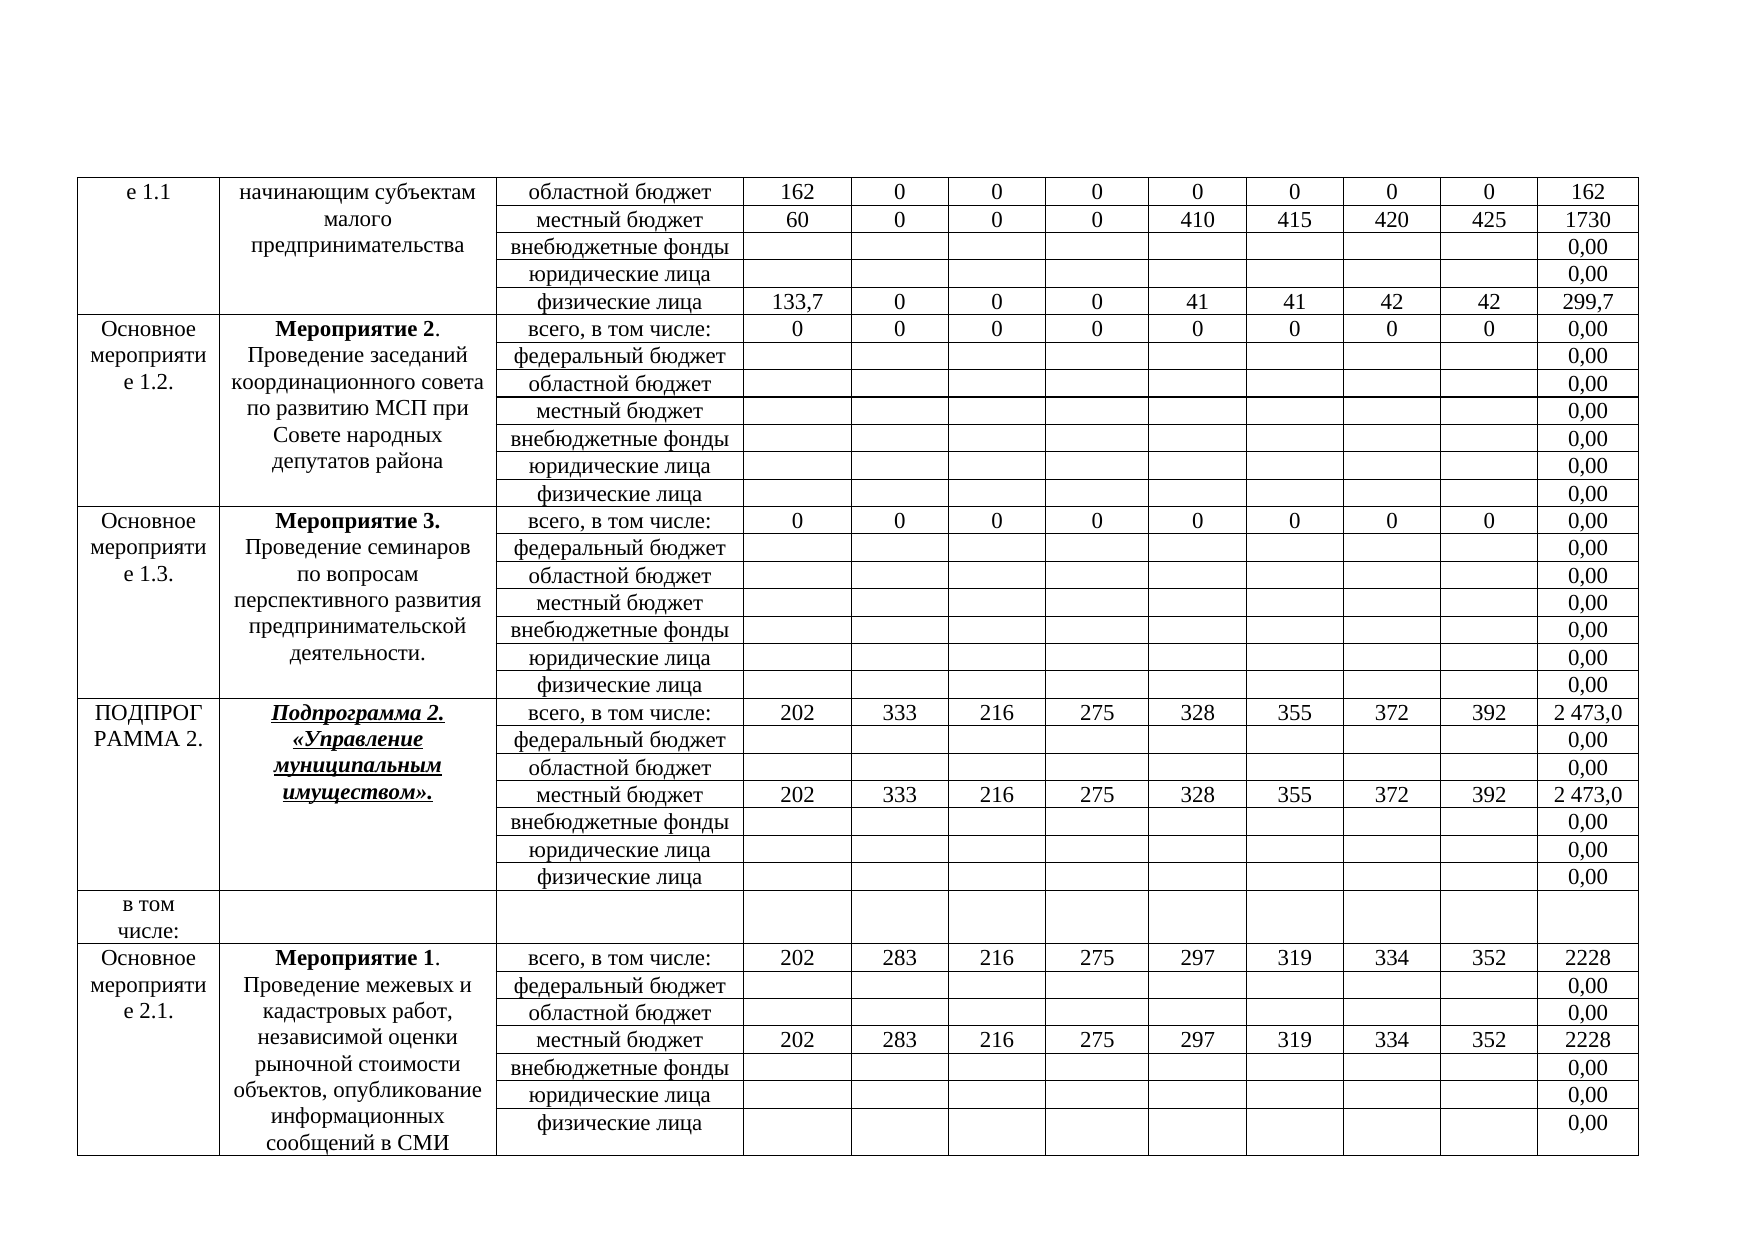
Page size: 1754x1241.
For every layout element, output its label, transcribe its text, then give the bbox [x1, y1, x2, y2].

table_cell физические лица [497, 671, 743, 698]
table_cell [1344, 398, 1440, 424]
table_cell [744, 480, 851, 506]
table_cell [1441, 1054, 1537, 1080]
table_cell [1247, 1054, 1343, 1080]
table_cell 0,00 [1538, 1054, 1638, 1080]
table_cell [1149, 452, 1246, 478]
table_cell внебюджетные фонды [497, 808, 743, 835]
table_cell [1247, 808, 1343, 835]
table_cell [1149, 589, 1246, 616]
table_cell [1247, 425, 1343, 451]
table_cell 60 [744, 206, 851, 232]
table_cell 334 [1344, 1026, 1440, 1053]
table_cell [744, 754, 851, 780]
table_cell [1344, 534, 1440, 561]
table_cell 0,00 [1538, 726, 1638, 752]
table_cell [852, 1054, 948, 1080]
table_cell 0 [1247, 507, 1343, 533]
table_cell [949, 617, 1045, 643]
table_cell [1046, 1081, 1148, 1108]
table_cell 415 [1247, 206, 1343, 232]
table_cell [744, 891, 851, 943]
table_cell [1344, 836, 1440, 862]
table_cell [1149, 480, 1246, 506]
table_cell 216 [949, 699, 1045, 725]
table_cell 0,00 [1538, 343, 1638, 369]
table_cell 202 [744, 944, 851, 971]
table_cell 275 [1046, 944, 1148, 971]
table_cell областной бюджет [497, 178, 743, 204]
table_cell физические лица [497, 1109, 743, 1155]
table_cell всего, в том числе: [497, 944, 743, 971]
table_cell [1149, 644, 1246, 670]
table_cell [852, 1109, 948, 1155]
table_cell [852, 863, 948, 889]
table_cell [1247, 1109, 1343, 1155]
table_cell 162 [744, 178, 851, 204]
table_cell 0 [852, 288, 948, 314]
table_cell [1441, 534, 1537, 561]
table_cell 0,00 [1538, 999, 1638, 1025]
table_cell [852, 808, 948, 835]
table_cell 41 [1149, 288, 1246, 314]
table_cell [1344, 671, 1440, 698]
table_cell [852, 425, 948, 451]
table_cell [1046, 671, 1148, 698]
table_cell [949, 644, 1045, 670]
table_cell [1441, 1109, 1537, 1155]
table_cell 0 [949, 178, 1045, 204]
table_cell [1441, 589, 1537, 616]
table_cell [1247, 726, 1343, 752]
table_cell [1247, 617, 1343, 643]
table_cell физические лица [497, 480, 743, 506]
table_cell 0 [1046, 288, 1148, 314]
table_cell 355 [1247, 699, 1343, 725]
table_cell 410 [1149, 206, 1246, 232]
table_cell [744, 398, 851, 424]
table_cell [1247, 644, 1343, 670]
table_cell [949, 452, 1045, 478]
table_cell [1046, 425, 1148, 451]
table_cell [1441, 452, 1537, 478]
table_cell [1247, 891, 1343, 943]
table_cell 0,00 [1538, 534, 1638, 561]
table_cell [1046, 863, 1148, 889]
table_cell [1344, 589, 1440, 616]
table_cell 352 [1441, 1026, 1537, 1053]
table_cell 319 [1247, 1026, 1343, 1053]
table_cell [1441, 671, 1537, 698]
table_cell [1441, 425, 1537, 451]
table_cell 0 [949, 288, 1045, 314]
table_cell [744, 370, 851, 396]
table_cell [1344, 1081, 1440, 1108]
table_cell 0,00 [1538, 480, 1638, 506]
table_cell 162 [1538, 178, 1638, 204]
table_cell Подпрограмма 2. «Управление муниципальным имуществом». [220, 699, 496, 889]
table_cell [1441, 754, 1537, 780]
table_cell 0,00 [1538, 808, 1638, 835]
table_cell 216 [949, 944, 1045, 971]
table_cell [852, 480, 948, 506]
table_cell 0 [1441, 315, 1537, 342]
table_cell [1046, 1109, 1148, 1155]
table_cell [1247, 754, 1343, 780]
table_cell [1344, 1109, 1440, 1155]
table_cell [1344, 1054, 1440, 1080]
table_cell 216 [949, 781, 1045, 807]
table_cell 328 [1149, 781, 1246, 807]
table_cell в том числе: [78, 891, 219, 943]
table_cell 0,00 [1538, 972, 1638, 998]
table_cell [744, 343, 851, 369]
table_cell 0 [1046, 178, 1148, 204]
table_cell 297 [1149, 944, 1246, 971]
table_cell 0 [744, 507, 851, 533]
table_cell [1149, 370, 1246, 396]
table_cell [949, 671, 1045, 698]
table_cell [1247, 999, 1343, 1025]
table_cell [949, 425, 1045, 451]
table_cell [1046, 233, 1148, 259]
table_cell [852, 233, 948, 259]
table_cell [1149, 754, 1246, 780]
table_cell 0,00 [1538, 644, 1638, 670]
table_cell [852, 1081, 948, 1108]
table_cell 0 [949, 507, 1045, 533]
table_cell [1149, 343, 1246, 369]
table_cell [852, 671, 948, 698]
table_cell [949, 1081, 1045, 1108]
table_cell 0 [852, 178, 948, 204]
table_cell [852, 398, 948, 424]
table_cell [1046, 617, 1148, 643]
table_cell [1149, 999, 1246, 1025]
table_cell 0,00 [1538, 863, 1638, 889]
table_cell [1046, 644, 1148, 670]
table_cell 392 [1441, 781, 1537, 807]
table_cell юридические лица [497, 452, 743, 478]
table_cell 0 [1046, 206, 1148, 232]
table_cell [949, 754, 1045, 780]
table_cell [744, 999, 851, 1025]
table_cell 425 [1441, 206, 1537, 232]
table_cell [1149, 972, 1246, 998]
table_cell [1247, 534, 1343, 561]
table_cell [1344, 726, 1440, 752]
table_cell [852, 534, 948, 561]
table_cell 283 [852, 944, 948, 971]
table_cell [1046, 452, 1148, 478]
table_cell [1046, 343, 1148, 369]
table_cell 0 [1441, 178, 1537, 204]
table_cell [1441, 836, 1537, 862]
table_cell [744, 233, 851, 259]
table_cell [852, 617, 948, 643]
table_cell [949, 370, 1045, 396]
table_cell [1046, 562, 1148, 588]
table_cell [949, 260, 1045, 287]
table_cell всего, в том числе: [497, 507, 743, 533]
table_cell [1344, 233, 1440, 259]
table_cell [949, 343, 1045, 369]
table_cell [949, 562, 1045, 588]
table_cell [1046, 726, 1148, 752]
table_cell [1441, 972, 1537, 998]
table_cell 216 [949, 1026, 1045, 1053]
table_cell [1344, 891, 1440, 943]
table_cell 0 [852, 507, 948, 533]
table_cell областной бюджет [497, 754, 743, 780]
table_cell [744, 836, 851, 862]
table_cell [1441, 863, 1537, 889]
table_cell [1538, 891, 1638, 943]
table_cell [949, 972, 1045, 998]
table_cell 0 [744, 315, 851, 342]
table_cell [1247, 562, 1343, 588]
table_cell [1149, 1054, 1246, 1080]
table_cell [744, 562, 851, 588]
table_cell 355 [1247, 781, 1343, 807]
table_cell областной бюджет [497, 999, 743, 1025]
table_cell [1441, 999, 1537, 1025]
table_cell внебюджетные фонды [497, 233, 743, 259]
table_cell [1344, 260, 1440, 287]
table_cell 42 [1344, 288, 1440, 314]
table_cell местный бюджет [497, 1026, 743, 1053]
table_cell 0 [1149, 178, 1246, 204]
table_cell [852, 726, 948, 752]
table_cell 41 [1247, 288, 1343, 314]
table_cell Основное мероприятие 2.1. [78, 944, 219, 1155]
table_cell 0,00 [1538, 617, 1638, 643]
table_cell 0 [1247, 315, 1343, 342]
table_cell [852, 343, 948, 369]
table_cell 133,7 [744, 288, 851, 314]
table_cell [1344, 343, 1440, 369]
table_cell [1247, 836, 1343, 862]
table_cell [1247, 260, 1343, 287]
table_cell физические лица [497, 863, 743, 889]
table_cell [852, 644, 948, 670]
table_cell [1149, 233, 1246, 259]
table_cell [1046, 398, 1148, 424]
table_cell [1247, 452, 1343, 478]
table_cell [949, 1054, 1045, 1080]
table_cell [744, 972, 851, 998]
table_cell областной бюджет [497, 562, 743, 588]
table_cell [1149, 562, 1246, 588]
table_cell [1046, 972, 1148, 998]
table_cell [1149, 863, 1246, 889]
table_cell Основное мероприятие 1.3. [78, 507, 219, 698]
table_cell федеральный бюджет [497, 534, 743, 561]
table_cell [1149, 671, 1246, 698]
table_cell 275 [1046, 1026, 1148, 1053]
table_cell Основное мероприятие 1.2. [78, 315, 219, 506]
table_cell [744, 863, 851, 889]
table_cell [1441, 562, 1537, 588]
table_cell [1441, 617, 1537, 643]
table_cell [1247, 1081, 1343, 1108]
table_cell [1046, 260, 1148, 287]
table_cell [744, 726, 851, 752]
table_cell [1247, 863, 1343, 889]
table_cell [1149, 260, 1246, 287]
table_cell [1247, 671, 1343, 698]
table_cell [949, 863, 1045, 889]
table_cell 334 [1344, 944, 1440, 971]
table_cell [744, 1081, 851, 1108]
table_cell юридические лица [497, 1081, 743, 1108]
table_cell 297 [1149, 1026, 1246, 1053]
table_cell 392 [1441, 699, 1537, 725]
table_cell 1730 [1538, 206, 1638, 232]
table_cell 0 [1344, 507, 1440, 533]
table_cell [1344, 562, 1440, 588]
table_cell [949, 726, 1045, 752]
table_cell 42 [1441, 288, 1537, 314]
table_cell 0,00 [1538, 562, 1638, 588]
table_cell [1149, 836, 1246, 862]
table_cell 0 [852, 206, 948, 232]
table_cell [1149, 617, 1246, 643]
table_cell [497, 891, 743, 943]
table_cell [852, 260, 948, 287]
table_cell [1149, 398, 1246, 424]
table_cell [1441, 343, 1537, 369]
table_cell [744, 671, 851, 698]
table_cell [949, 808, 1045, 835]
table_cell федеральный бюджет [497, 726, 743, 752]
table_cell [1441, 480, 1537, 506]
table_cell 0,00 [1538, 398, 1638, 424]
table_cell [220, 891, 496, 943]
table_cell [1149, 425, 1246, 451]
table_cell [949, 836, 1045, 862]
table_cell [949, 398, 1045, 424]
table_cell [949, 480, 1045, 506]
table_cell [1441, 808, 1537, 835]
table_cell [1247, 972, 1343, 998]
table_cell 0 [949, 206, 1045, 232]
table_cell юридические лица [497, 644, 743, 670]
table_cell областной бюджет [497, 370, 743, 396]
table_cell 0 [1149, 507, 1246, 533]
table_cell [744, 452, 851, 478]
table_cell внебюджетные фонды [497, 1054, 743, 1080]
table_cell 275 [1046, 699, 1148, 725]
table_cell [744, 1054, 851, 1080]
table_cell 0 [1247, 178, 1343, 204]
table_cell 0 [1046, 507, 1148, 533]
table_cell 352 [1441, 944, 1537, 971]
table_cell [1344, 999, 1440, 1025]
table_cell [1441, 726, 1537, 752]
table_cell ПОДПРОГРАММА 2. [78, 699, 219, 889]
table_cell [1247, 370, 1343, 396]
table_cell [852, 452, 948, 478]
table_cell 275 [1046, 781, 1148, 807]
table_cell Мероприятие 1. Проведение межевых и кадастровых работ, независимой оценки рыночной стоимости объектов, опубликование информационных сообщений в СМИ [220, 944, 496, 1155]
table_cell 0 [1344, 178, 1440, 204]
table_cell [1247, 398, 1343, 424]
table_cell федеральный бюджет [497, 343, 743, 369]
table_cell местный бюджет [497, 781, 743, 807]
table_cell [1046, 1054, 1148, 1080]
table_cell [1046, 808, 1148, 835]
table_cell [744, 617, 851, 643]
table_cell [852, 589, 948, 616]
table_cell [852, 562, 948, 588]
table_cell [949, 999, 1045, 1025]
table_cell 0,00 [1538, 507, 1638, 533]
table_cell 0 [1344, 315, 1440, 342]
table_cell физические лица [497, 288, 743, 314]
table_cell 372 [1344, 781, 1440, 807]
table_cell [1046, 836, 1148, 862]
table_cell 0,00 [1538, 315, 1638, 342]
table_cell всего, в том числе: [497, 699, 743, 725]
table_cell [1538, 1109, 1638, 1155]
table_cell [1149, 891, 1246, 943]
table_cell федеральный бюджет [497, 972, 743, 998]
table_cell [1344, 754, 1440, 780]
table_cell [1441, 233, 1537, 259]
table_cell [1247, 233, 1343, 259]
table_cell [1046, 589, 1148, 616]
table_cell юридические лица [497, 836, 743, 862]
table_cell [744, 534, 851, 561]
table_cell 319 [1247, 944, 1343, 971]
table_cell Мероприятие 3. Проведение семинаров по вопросам перспективного развития предпринимательской деятельности. [220, 507, 496, 698]
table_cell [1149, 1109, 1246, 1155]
table_cell [1046, 999, 1148, 1025]
table_cell 299,7 [1538, 288, 1638, 314]
table_cell [1344, 452, 1440, 478]
table_cell [1344, 617, 1440, 643]
table_cell 0,00 [1538, 233, 1638, 259]
table_cell [1149, 1081, 1246, 1108]
table_cell 2228 [1538, 944, 1638, 971]
table_cell 0 [1441, 507, 1537, 533]
table_cell [852, 370, 948, 396]
table_cell [1046, 754, 1148, 780]
table_cell 372 [1344, 699, 1440, 725]
table_cell [1441, 398, 1537, 424]
table_cell 2 473,0 [1538, 699, 1638, 725]
table_cell [1344, 644, 1440, 670]
table_cell 0,00 [1538, 671, 1638, 698]
table_cell всего, в том числе: [497, 315, 743, 342]
table_cell [1441, 370, 1537, 396]
table_cell [744, 425, 851, 451]
table_cell 333 [852, 781, 948, 807]
table_cell [1344, 480, 1440, 506]
table_cell [1247, 343, 1343, 369]
table_cell 0,00 [1538, 425, 1638, 451]
table_cell 2 473,0 [1538, 781, 1638, 807]
table_cell внебюджетные фонды [497, 617, 743, 643]
table_cell 283 [852, 1026, 948, 1053]
table_cell [1149, 534, 1246, 561]
table_cell [744, 644, 851, 670]
table_cell [1344, 370, 1440, 396]
table_cell [949, 891, 1045, 943]
table_cell Мероприятие 2. Проведение заседаний координационного совета по развитию МСП при Совете народных депутатов района [220, 315, 496, 506]
table_cell 0,00 [1538, 754, 1638, 780]
table_cell [949, 233, 1045, 259]
table_cell [1247, 480, 1343, 506]
table_cell 0 [852, 315, 948, 342]
table_cell [949, 1109, 1045, 1155]
table_cell 0,00 [1538, 836, 1638, 862]
table_cell [1046, 891, 1148, 943]
table_cell [852, 999, 948, 1025]
table_cell 2228 [1538, 1026, 1638, 1053]
table_cell 202 [744, 699, 851, 725]
table_cell [1247, 589, 1343, 616]
table_cell 0,00 [1538, 452, 1638, 478]
table_cell [744, 808, 851, 835]
table_cell 328 [1149, 699, 1246, 725]
table_cell [949, 589, 1045, 616]
table_cell 0,00 [1538, 1081, 1638, 1108]
table_cell [1344, 972, 1440, 998]
table_cell [852, 891, 948, 943]
table_cell [852, 836, 948, 862]
table_cell [1149, 808, 1246, 835]
table_cell [852, 754, 948, 780]
table_cell 0 [1046, 315, 1148, 342]
table_cell 0,00 [1538, 260, 1638, 287]
table_cell [1046, 370, 1148, 396]
table_cell [1344, 808, 1440, 835]
table_cell [1441, 1081, 1537, 1108]
table_cell [949, 534, 1045, 561]
table_cell [1441, 891, 1537, 943]
table_cell юридические лица [497, 260, 743, 287]
table_cell [744, 589, 851, 616]
table_cell [1441, 644, 1537, 670]
table_cell [1046, 480, 1148, 506]
table_cell [852, 972, 948, 998]
table_cell 0,00 [1538, 589, 1638, 616]
table_cell [1344, 863, 1440, 889]
table_cell 0,00 [1538, 370, 1638, 396]
table_cell [1149, 726, 1246, 752]
table_cell местный бюджет [497, 398, 743, 424]
table_cell 333 [852, 699, 948, 725]
table_cell 0 [1149, 315, 1246, 342]
table_cell [744, 1109, 851, 1155]
table_cell 202 [744, 1026, 851, 1053]
table_cell 202 [744, 781, 851, 807]
table_cell [744, 260, 851, 287]
table_cell местный бюджет [497, 206, 743, 232]
table_cell 0 [949, 315, 1045, 342]
table_cell [1441, 260, 1537, 287]
table_cell [1344, 425, 1440, 451]
table_cell 420 [1344, 206, 1440, 232]
table_cell внебюджетные фонды [497, 425, 743, 451]
table_cell местный бюджет [497, 589, 743, 616]
table_cell [1046, 534, 1148, 561]
